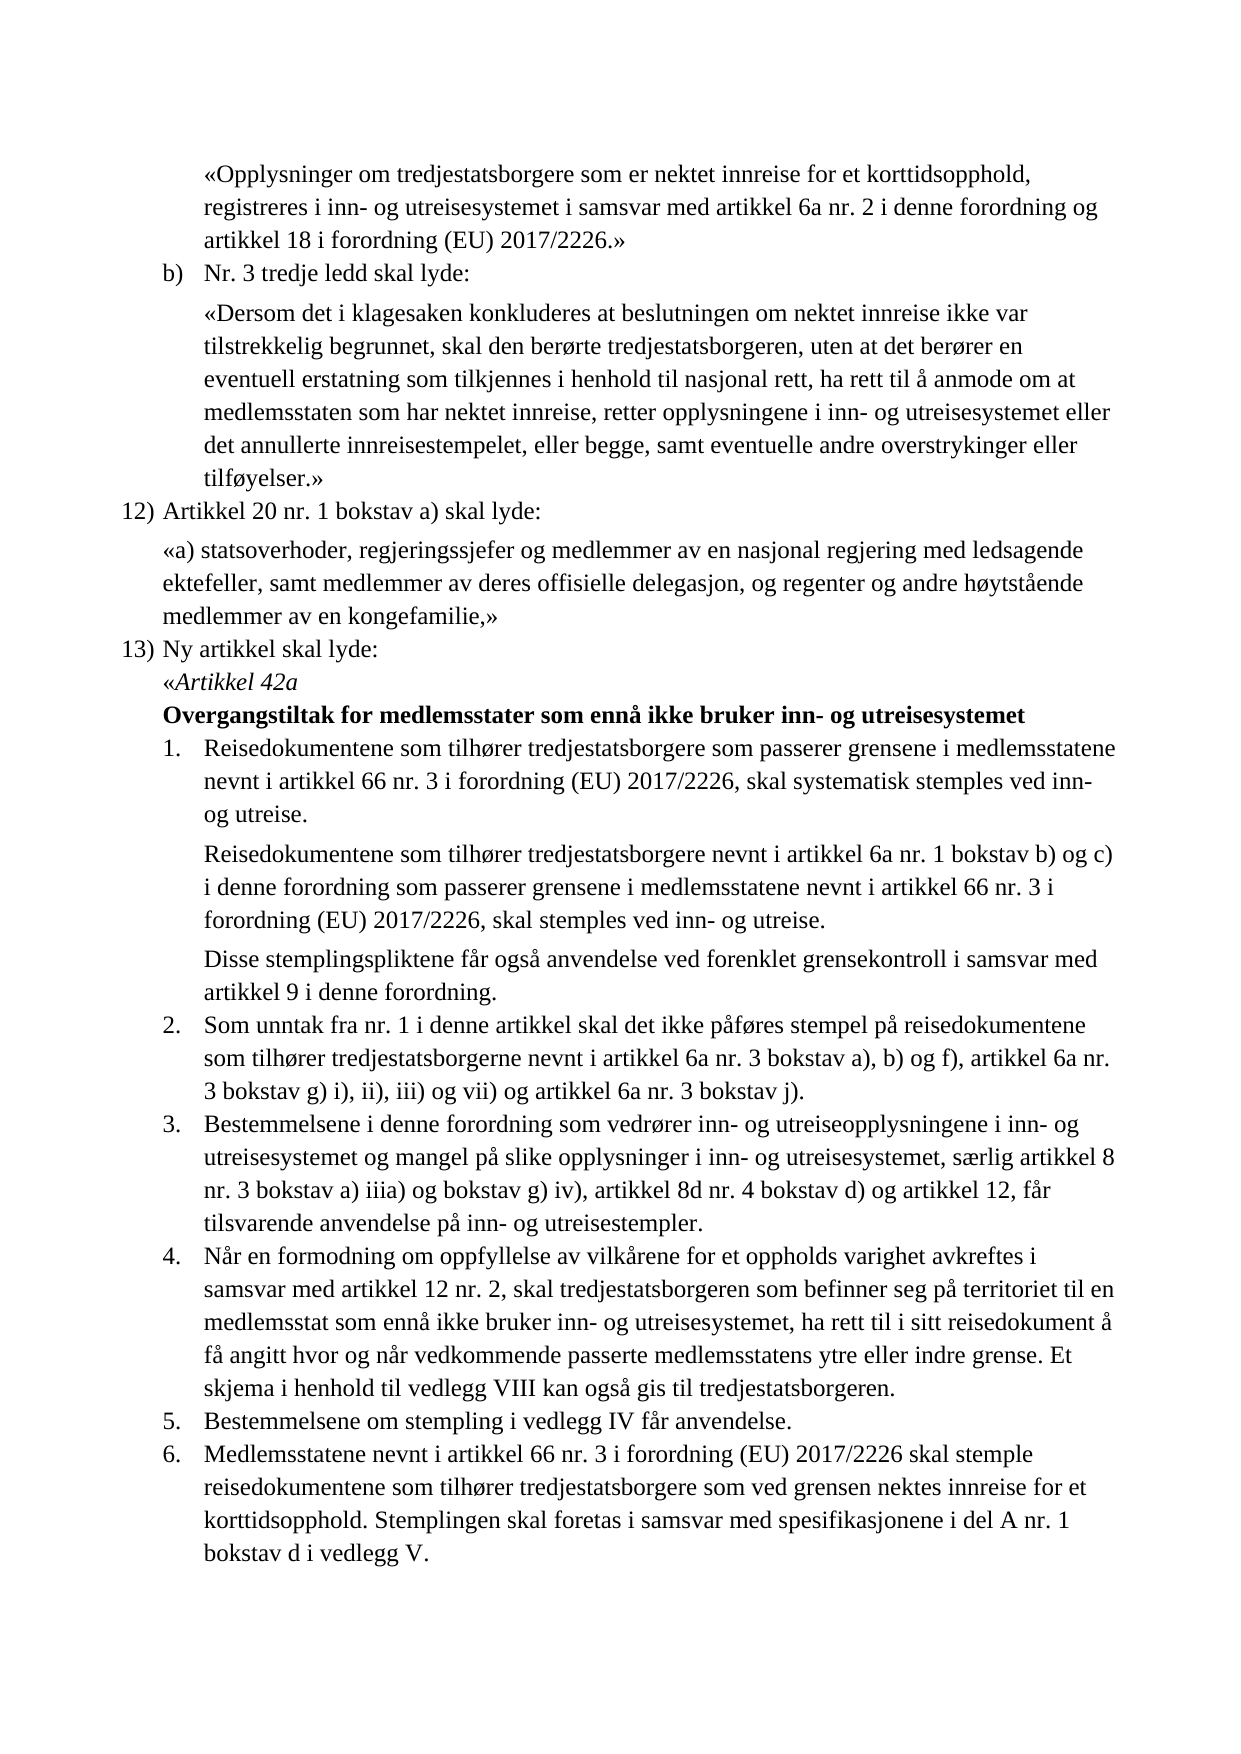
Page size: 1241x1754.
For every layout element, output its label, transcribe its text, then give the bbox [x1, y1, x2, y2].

list «Artikkel 42a [121, 667, 1119, 696]
list 4. Når en formodning om oppfyllelse av vilkårene for et oppholds varighet avkreftes i samsvar med artikkel 12 nr. 2, skal tredjestatsborgeren som befinner seg på territoriet til en medlemsstat som ennå ikke bruker inn- og utreisesystemet, ha rett til i sitt reisedokument å få angitt hvor og når vedkommende passerte medlemsstatens ytre eller indre grense. Et skjema i henhold til vedlegg VIII kan også gis til tredjestatsborgeren. [162, 1241, 1119, 1402]
list 12) Artikkel 20 nr. 1 bokstav a) skal lyde: [121, 496, 1119, 525]
list 2. Som unntak fra nr. 1 i denne artikkel skal det ikke påføres stempel på reisedokumentene som tilhører tredjestatsborgerne nevnt i artikkel 6a nr. 3 bokstav a), b) og f), artikkel 6a nr. 3 bokstav g) i), ii), iii) og vii) og artikkel 6a nr. 3 bokstav j). [162, 1010, 1119, 1105]
list b) Nr. 3 tredje ledd skal lyde: [162, 258, 1119, 287]
list «a) statsoverhoder, regjeringssjefer og medlemmer av en nasjonal regjering med ledsagende ektefeller, samt medlemmer av deres offisielle delegasjon, og regenter og andre høytstående medlemmer av en kongefamilie,» [162, 535, 1119, 630]
list Reisedokumentene som tilhører tredjestatsborgere nevnt i artikkel 6a nr. 1 bokstav b) og c) i denne forordning som passerer grensene i medlemsstatene nevnt i artikkel 66 nr. 3 i forordning (EU) 2017/2226, skal stemples ved inn- og utreise. [204, 839, 1119, 933]
list 3. Bestemmelsene i denne forordning som vedrører inn- og utreiseopplysningene i inn- og utreisesystemet og mangel på slike opplysninger i inn- og utreisesystemet, særlig artikkel 8 nr. 3 bokstav a) iiia) og bokstav g) iv), artikkel 8d nr. 4 bokstav d) og artikkel 12, får tilsvarende anvendelse på inn- og utreisestempler. [162, 1109, 1119, 1237]
list Disse stemplingspliktene får også anvendelse ved forenklet grensekontroll i samsvar med artikkel 9 i denne forordning. [204, 944, 1119, 1006]
list 5. Bestemmelsene om stempling i vedlegg IV får anvendelse. [162, 1406, 1119, 1435]
list 6. Medlemsstatene nevnt i artikkel 66 nr. 3 i forordning (EU) 2017/2226 skal stemple reisedokumentene som tilhører tredjestatsborgere som ved grensen nektes innreise for et korttidsopphold. Stemplingen skal foretas i samsvar med spesifikasjonene i del A nr. 1 bokstav d i vedlegg V. [162, 1439, 1119, 1567]
list 13) Ny artikkel skal lyde: [121, 634, 1119, 663]
list Overgangstiltak for medlemsstater som ennå ikke bruker inn- og utreisesystemet [121, 700, 1119, 729]
list «Dersom det i klagesaken konkluderes at beslutningen om nektet innreise ikke var tilstrekkelig begrunnet, skal den berørte tredjestatsborgeren, uten at det berører en eventuell erstatning som tilkjennes i henhold til nasjonal rett, ha rett til å anmode om at medlemsstaten som har nektet innreise, retter opplysningene i inn- og utreisesystemet eller det annullerte innreisestempelet, eller begge, samt eventuelle andre overstrykinger eller tilføyelser.» [204, 298, 1119, 492]
list «Opplysninger om tredjestatsborgere som er nektet innreise for et korttidsopphold, registreres i inn- og utreisesystemet i samsvar med artikkel 6a nr. 2 i denne forordning og artikkel 18 i forordning (EU) 2017/2226.» [204, 159, 1119, 254]
list 1. Reisedokumentene som tilhører tredjestatsborgere som passerer grensene i medlemsstatene nevnt i artikkel 66 nr. 3 i forordning (EU) 2017/2226, skal systematisk stemples ved inn- og utreise. [162, 733, 1119, 828]
